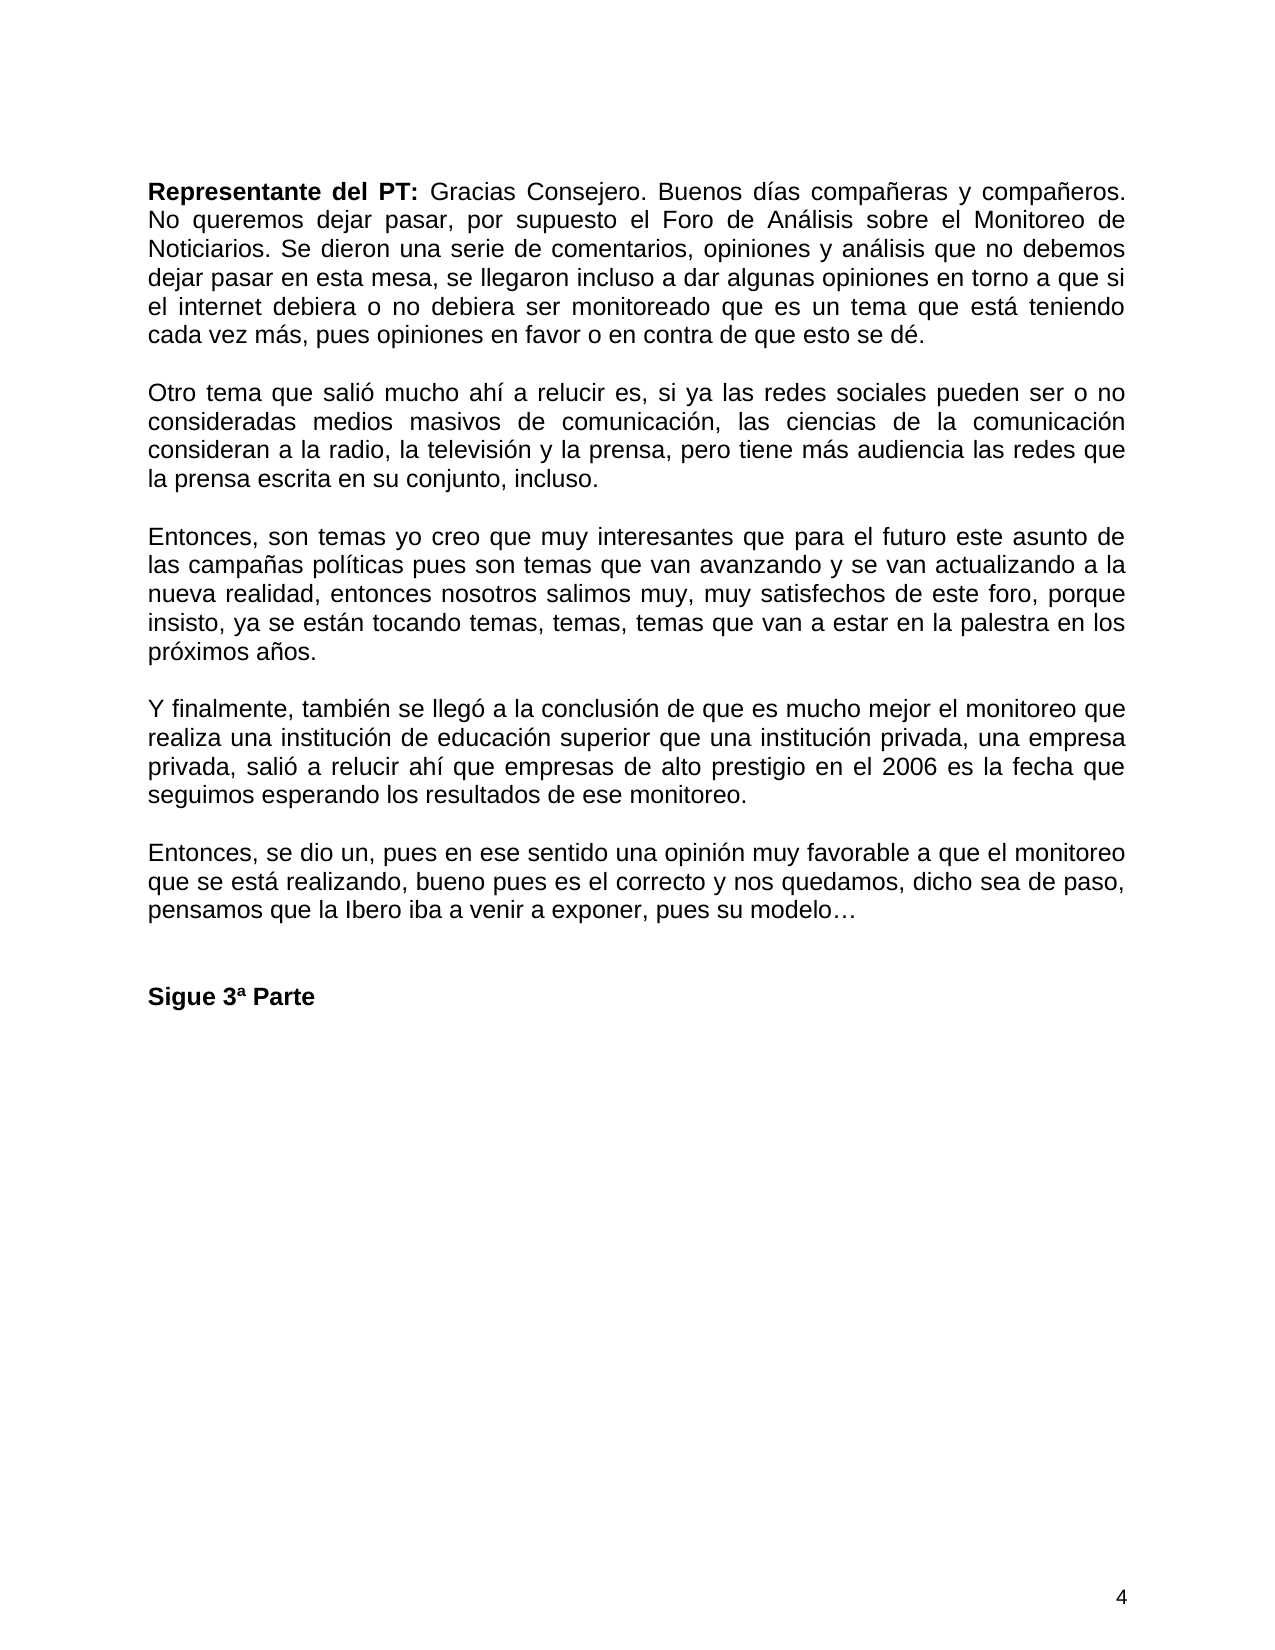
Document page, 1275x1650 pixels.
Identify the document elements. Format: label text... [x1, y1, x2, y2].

text Sigue 3ª Parte [148, 981, 1127, 1010]
text Otro tema que salió mucho ahí a relucir es, si ya las redes sociales pueden ser o no consideradas medios masivos de comunicación, las ciencias de la comunicación consideran a la radio, la televisión y la prensa, pero tiene más audiencia las redes que la prensa escrita en su conjunto, incluso. [148, 378, 1127, 493]
text Representante del PT: Gracias Consejero. Buenos días compañeras y compañeros. No queremos dejar pasar, por supuesto el Foro de Análisis sobre el Monitoreo de Noticiarios. Se dieron una serie de comentarios, opiniones y análisis que no debemos dejar pasar en esta mesa, se llegaron incluso a dar algunas opiniones en torno a que si el internet debiera o no debiera ser monitoreado que es un tema que está teniendo cada vez más, pues opiniones en favor o en contra de que esto se dé. [148, 176, 1127, 349]
text Y finalmente, también se llegó a la conclusión de que es mucho mejor el monitoreo que realiza una institución de educación superior que una institución privada, una empresa privada, salió a relucir ahí que empresas de alto prestigio en el 2006 es la fecha que seguimos esperando los resultados de ese monitoreo. [148, 694, 1127, 809]
text Entonces, se dio un, pues en ese sentido una opinión muy favorable a que el monitoreo que se está realizando, bueno pues es el correcto y nos quedamos, dicho sea de paso, pensamos que la Ibero iba a venir a exponer, pues su modelo… [148, 838, 1127, 924]
text Entonces, son temas yo creo que muy interesantes que para el futuro este asunto de las campañas políticas pues son temas que van avanzando y se van actualizando a la nueva realidad, entonces nosotros salimos muy, muy satisfechos de este foro, porque insisto, ya se están tocando temas, temas, temas que van a estar en la palestra en los próximos años. [148, 521, 1127, 665]
